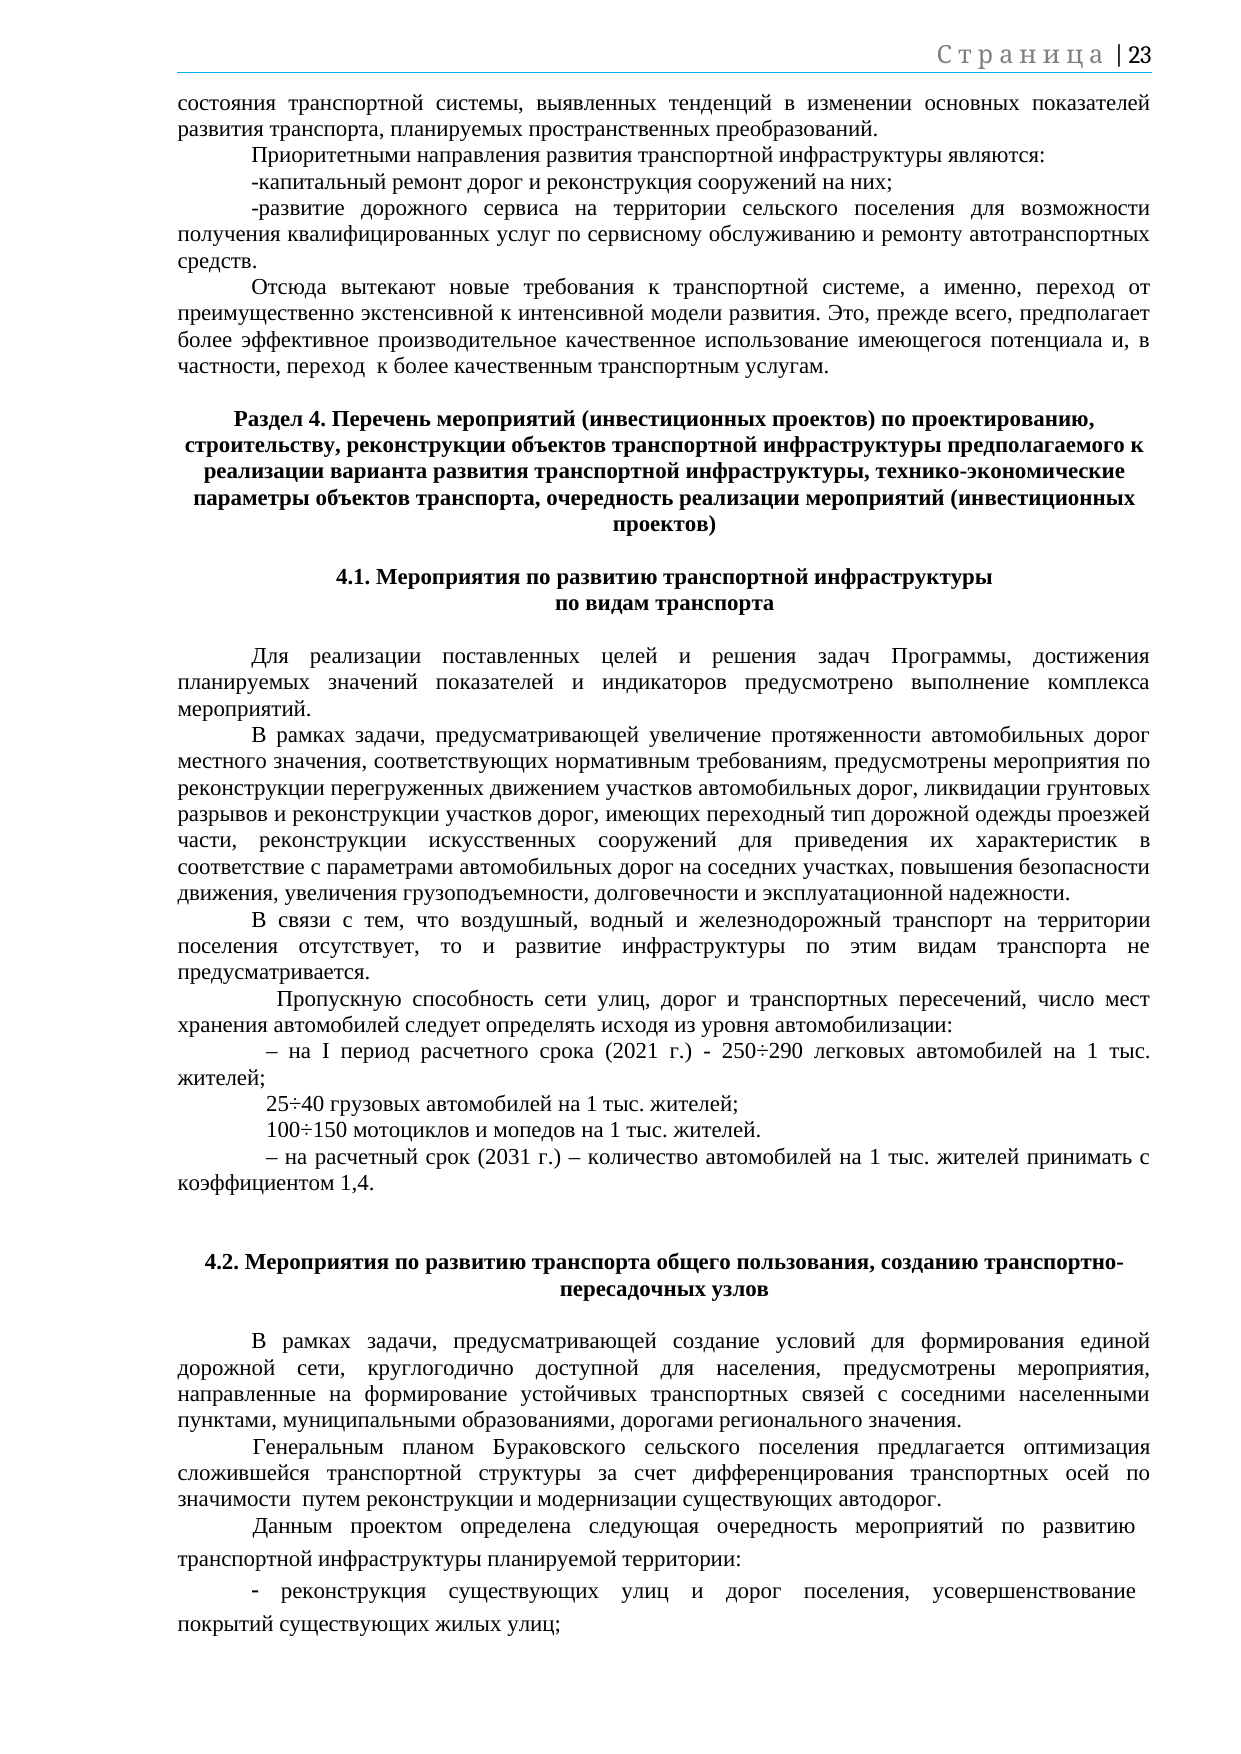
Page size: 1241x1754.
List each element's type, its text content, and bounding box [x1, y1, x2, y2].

text 4.1. Мероприятия по развитию транспортной инфраструктуры [177, 563, 1152, 589]
text Пропускную способность сети улиц, дорог и транспортных пересечений, число мест хранения автомобилей следует определять исходя из уровня автомобилизации: [177, 985, 1152, 1037]
text 25÷40 грузовых автомобилей на 1 тыс. жителей; [177, 1090, 1152, 1116]
text Данным проектом определена следующая очередность мероприятий по развитию транспортной инфраструктуры планируемой территории: [177, 1512, 1137, 1571]
text – на I период расчетного срока (2021 г.) - 250÷290 легковых автомобилей на 1 тыс. жителей; [177, 1037, 1152, 1090]
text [177, 89, 1152, 141]
text Для реализации поставленных целей и решения задач Программы, достижения планируемых значений показателей и индикаторов предусмотрено выполнение комплекса мероприятий. [177, 642, 1152, 721]
text -развитие дорожного сервиса на территории сельского поселения для возможности получения квалифицированных услуг по сервисному обслуживанию и ремонту автотранспортных средств. [177, 194, 1152, 273]
text Приоритетными направления развития транспортной инфраструктуры являются: [177, 141, 1152, 168]
text 100÷150 мотоциклов и мопедов на 1 тыс. жителей. [177, 1116, 1152, 1143]
text В рамках задачи, предусматривающей увеличение протяженности автомобильных дорог местного значения, соответствующих нормативным требованиям, предусмотрены мероприятия по реконструкции перегруженных движением участков автомобильных дорог, ликвидации грунтовых разрывов и реконструкции участков дорог, имеющих переходный тип дорожной одежды проезжей части, реконструкции искусственных сооружений для приведения их характеристик в соответствие с параметрами автомобильных дорог на соседних участках, повышения безопасности движения, увеличения грузоподъемности, долговечности и эксплуатационной надежности. [177, 721, 1152, 906]
list Генеральным планом Бураковского сельского поселения предлагается оптимизация сложившейся транспортной структуры за счет дифференцирования транспортных осей по значимости путем реконструкции и модернизации существующих автодорог. [177, 1433, 1152, 1512]
text -капитальный ремонт дорог и реконструкция сооружений на них; [177, 168, 1152, 194]
text – на расчетный срок (2031 г.) – количество автомобилей на 1 тыс. жителей принимать с коэффициентом 1,4. [177, 1143, 1152, 1196]
text В связи с тем, что воздушный, водный и железнодорожный транспорт на территории поселения отсутствует, то и развитие инфраструктуры по этим видам транспорта не предусматривается. [177, 906, 1152, 985]
list реконструкция существующих улиц и дорог поселения, усовершенствование покрытий существующих жилых улиц; [177, 1578, 1137, 1637]
text В рамках задачи, предусматривающей создание условий для формирования единой дорожной сети, круглогодично доступной для населения, предусмотрены мероприятия, направленные на формирование устойчивых транспортных связей с соседними населенными пунктами, муниципальными образованиями, дорогами регионального значения. [177, 1327, 1152, 1433]
text 4.2. Мероприятия по развитию транспорта общего пользования, созданию транспортно-пересадочных узлов [177, 1248, 1152, 1301]
text Отсюда вытекают новые требования к транспортной системе, а именно, переход от преимущественно экстенсивной к интенсивной модели развития. Это, прежде всего, предполагает более эффективное производительное качественное использование имеющегося потенциала и, в частности, переход к более качественным транспортным услугам. [177, 273, 1152, 378]
text по видам транспорта [177, 589, 1152, 616]
text Раздел 4. Перечень мероприятий (инвестиционных проектов) по проектированию, строительству, реконструкции объектов транспортной инфраструктуры предполагаемого к реализации варианта развития транспортной инфраструктуры, технико-экономические параметры объектов транспорта, очередность реализации мероприятий (инвестиционных проектов) [177, 405, 1152, 537]
